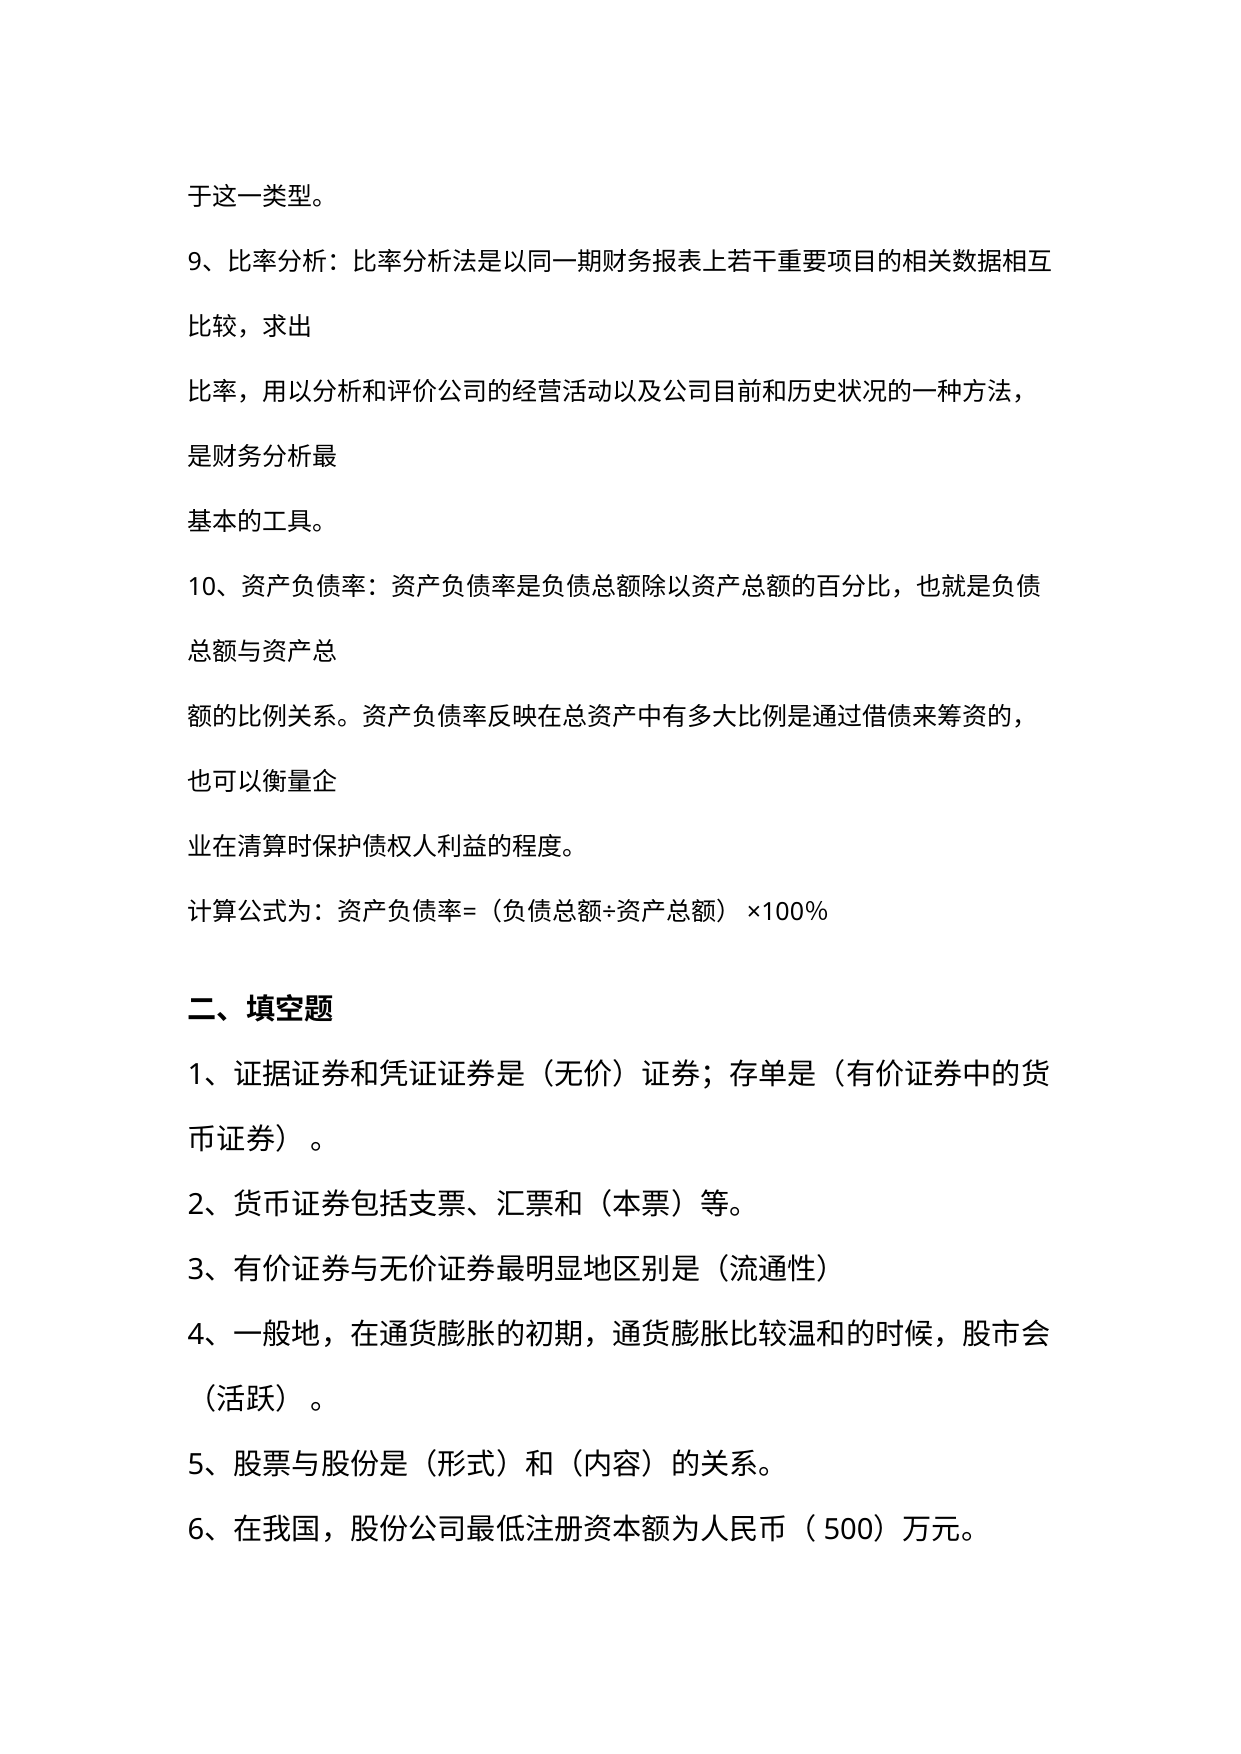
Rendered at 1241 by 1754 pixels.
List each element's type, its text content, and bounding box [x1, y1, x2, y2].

text 二、填空题 [187, 974, 1053, 1039]
text 计算公式为：资产负债率=（负债总额÷资产总额） ×100％ [187, 877, 1053, 942]
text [187, 162, 1053, 227]
text 基本的工具。 [187, 487, 1053, 552]
text 比率，用以分析和评价公司的经营活动以及公司目前和历史状况的一种方法， 是财务分析最 [187, 357, 1053, 487]
text 10、资产负债率：资产负债率是负债总额除以资产总额的百分比，也就是负债总额与资产总 [187, 552, 1053, 682]
text 5、股票与股份是（形式）和（内容）的关系。 [187, 1429, 1053, 1494]
text 1、证据证券和凭证证券是（无价）证券；存单是（有价证券中的货币证券） 。 [187, 1039, 1053, 1169]
text 6、在我国，股份公司最低注册资本额为人民币（ 500）万元。 [187, 1494, 1053, 1559]
text 业在清算时保护债权人利益的程度。 [187, 812, 1053, 877]
text 2、货币证券包括支票、汇票和（本票）等。 [187, 1169, 1053, 1234]
text 4、一般地，在通货膨胀的初期，通货膨胀比较温和的时候，股市会（活跃） 。 [187, 1299, 1053, 1429]
text 3、有价证券与无价证券最明显地区别是（流通性） [187, 1234, 1053, 1299]
text 9、比率分析：比率分析法是以同一期财务报表上若干重要项目的相关数据相互比较，求出 [187, 227, 1053, 357]
text 额的比例关系。资产负债率反映在总资产中有多大比例是通过借债来筹资的， 也可以衡量企 [187, 682, 1053, 812]
